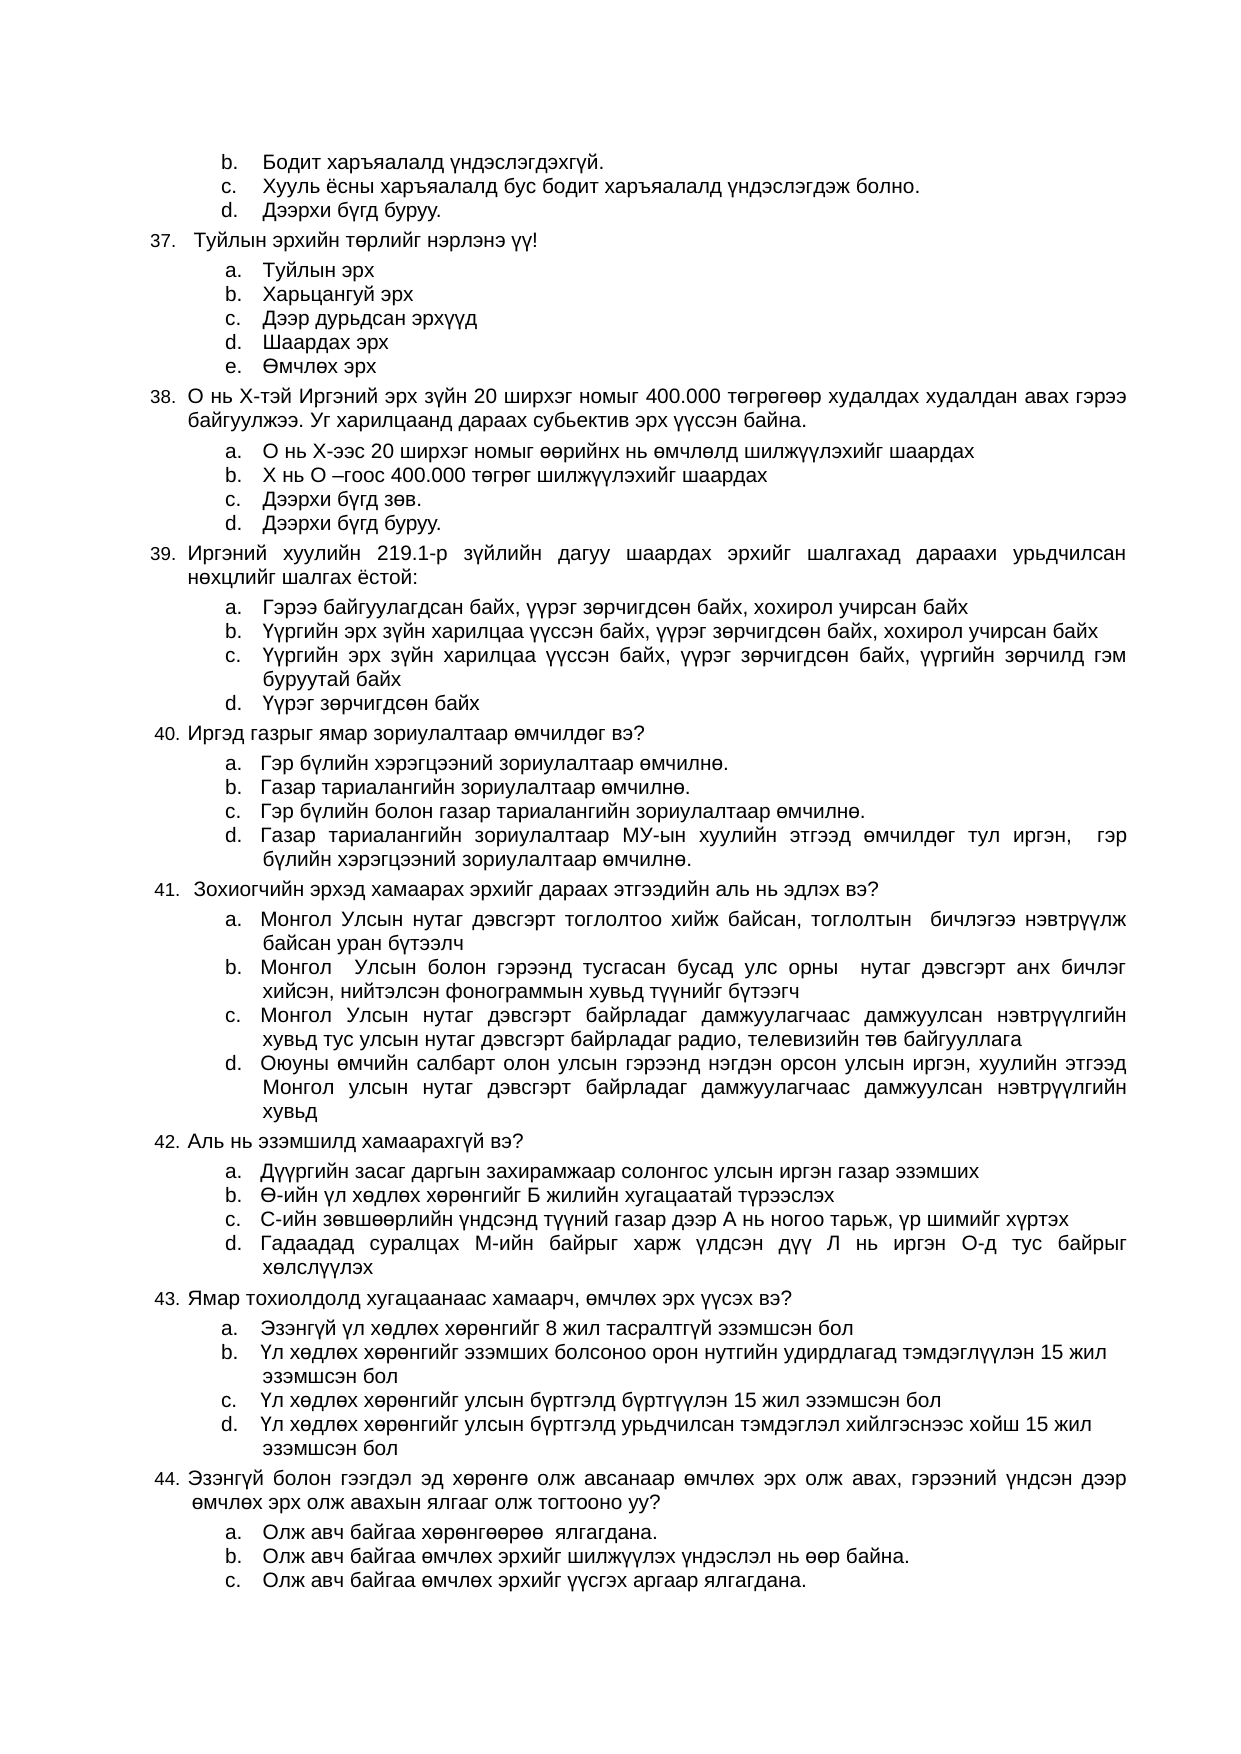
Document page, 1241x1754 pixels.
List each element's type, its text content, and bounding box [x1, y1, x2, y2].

list Иргэд газрыг ямар зориулалтаар өмчилдөг вэ? [154, 721, 1128, 745]
list Ө-ийн үл хөдлөх хөрөнгийг Б жилийн хугацаатай түрээслэх [225, 1183, 1128, 1207]
list Шаардах эрх [225, 330, 1128, 354]
list Хууль ёсны харъяалалд бус бодит харъяалалд үндэслэгдэж болно. [221, 174, 1128, 198]
list Гэрээ байгуулагдсан байх, үүрэг зөрчигдсөн байх, хохирол учирсан байх [225, 595, 1128, 619]
list О нь Х-тэй Иргэний эрх зүйн 20 ширхэг номыг 400.000 төгрөгөөр худалдах худалдан авах гэрээ байгуулжээ. Уг харилцаанд дараах субьектив эрх үүссэн байна. [150, 384, 1128, 432]
list Үүрэг зөрчигдсөн байх [225, 691, 1128, 714]
list Туйлын эрх [225, 258, 1128, 282]
list О нь Х-ээс 20 ширхэг номыг өөрийнх нь өмчлөлд шилжүүлэхийг шаардах [225, 438, 1128, 462]
list Бодит харъяалалд үндэслэгдэхгүй. [221, 150, 1128, 174]
list Монгол Улсын нутаг дэвсгэрт байрладаг дамжуулагчаас дамжуулсан нэвтрүүлгийн хувьд тус улсын нутаг дэвсгэрт байрладаг радио, телевизийн төв байгууллага [225, 1003, 1128, 1051]
list Олж авч байгаа хөрөнгөөрөө ялгагдана. [225, 1520, 1128, 1544]
list Үл хөдлөх хөрөнгийг эзэмших болсоноо орон нутгийн удирдлагад тэмдэглүүлэн 15 жил эзэмшсэн бол [221, 1339, 1128, 1387]
list Үүргийн эрх зүйн харилцаа үүссэн байх, үүрэг зөрчигдсөн байх, үүргийн зөрчилд гэм буруутай байх [225, 643, 1128, 691]
list Дээрхи бүгд буруу. [221, 198, 1128, 222]
list Гадаадад суралцах М-ийн байрыг харж үлдсэн дүү Л нь иргэн О-д тус байрыг хөлслүүлэх [225, 1231, 1128, 1279]
list Аль нь эзэмшилд хамаарахгүй вэ? [154, 1129, 1128, 1153]
list Иргэний хуулийн 219.1-р зүйлийн дагуу шаардах эрхийг шалгахад дараахи урьдчилсан нөхцлийг шалгах ёстой: [150, 541, 1128, 588]
list Үл хөдлөх хөрөнгийг улсын бүртгэлд бүртгүүлэн 15 жил эзэмшсэн бол [221, 1387, 1128, 1411]
list Дээрхи бүгд буруу. [225, 510, 1128, 534]
list Эзэнгүй болон гээгдэл эд хөрөнгө олж авсанаар өмчлөх эрх олж авах, гэрээний үндсэн дээр өмчлөх эрх олж авахын ялгааг олж тогтооно уу? [154, 1466, 1128, 1513]
list Гэр бүлийн хэрэгцээний зориулалтаар өмчилнө. [225, 751, 1128, 775]
list Ямар тохиолдолд хугацаанаас хамаарч, өмчлөх эрх үүсэх вэ? [154, 1285, 1128, 1309]
list Өмчлөх эрх [225, 354, 1128, 378]
list Харьцангуй эрх [225, 282, 1128, 306]
list Зохиогчийн эрхэд хамаарах эрхийг дараах этгээдийн аль нь эдлэх вэ? [154, 877, 1128, 901]
list Монгол Улсын нутаг дэвсгэрт тоглолтоо хийж байсан, тоглолтын бичлэгээ нэвтрүүлж байсан уран бүтээлч [225, 907, 1128, 955]
list Гэр бүлийн болон газар тариалангийн зориулалтаар өмчилнө. [225, 799, 1128, 823]
list Монгол Улсын болон гэрээнд тусгасан бусад улс орны нутаг дэвсгэрт анх бичлэг хийсэн, нийтэлсэн фонограммын хувьд түүнийг бүтээгч [225, 955, 1128, 1003]
list Газар тариалангийн зориулалтаар өмчилнө. [225, 775, 1128, 799]
list Олж авч байгаа өмчлөх эрхийг үүсгэх аргаар ялгагдана. [225, 1568, 1128, 1592]
list Х нь О –гоос 400.000 төгрөг шилжүүлэхийг шаардах [225, 462, 1128, 486]
list Дээр дурьдсан эрхүүд [225, 306, 1128, 330]
list Үүргийн эрх зүйн харилцаа үүссэн байх, үүрэг зөрчигдсөн байх, хохирол учирсан байх [225, 619, 1128, 643]
list Эзэнгүй үл хөдлөх хөрөнгийг 8 жил тасралтгүй эзэмшсэн бол [221, 1316, 1128, 1339]
list Оюуны өмчийн салбарт олон улсын гэрээнд нэгдэн орсон улсын иргэн, хуулийн этгээд Монгол улсын нутаг дэвсгэрт байрладаг дамжуулагчаас дамжуулсан нэвтрүүлгийн хувьд [225, 1051, 1128, 1123]
list Дээрхи бүгд зөв. [225, 486, 1128, 510]
list Туйлын эрхийн төрлийг нэрлэнэ үү! [150, 228, 1128, 252]
list Үл хөдлөх хөрөнгийг улсын бүртгэлд урьдчилсан тэмдэглэл хийлгэснээс хойш 15 жил эзэмшсэн бол [221, 1411, 1128, 1459]
list Олж авч байгаа өмчлөх эрхийг шилжүүлэх үндэслэл нь өөр байна. [225, 1544, 1128, 1568]
list Газар тариалангийн зориулалтаар МУ-ын хуулийн этгээд өмчилдөг тул иргэн, гэр бүлийн хэрэгцээний зориулалтаар өмчилнө. [225, 823, 1128, 871]
list Дүүргийн засаг даргын захирамжаар солонгос улсын иргэн газар эзэмших [225, 1159, 1128, 1183]
list С-ийн зөвшөөрлийн үндсэнд түүний газар дээр А нь ногоо тарьж, үр шимийг хүртэх [225, 1207, 1128, 1231]
